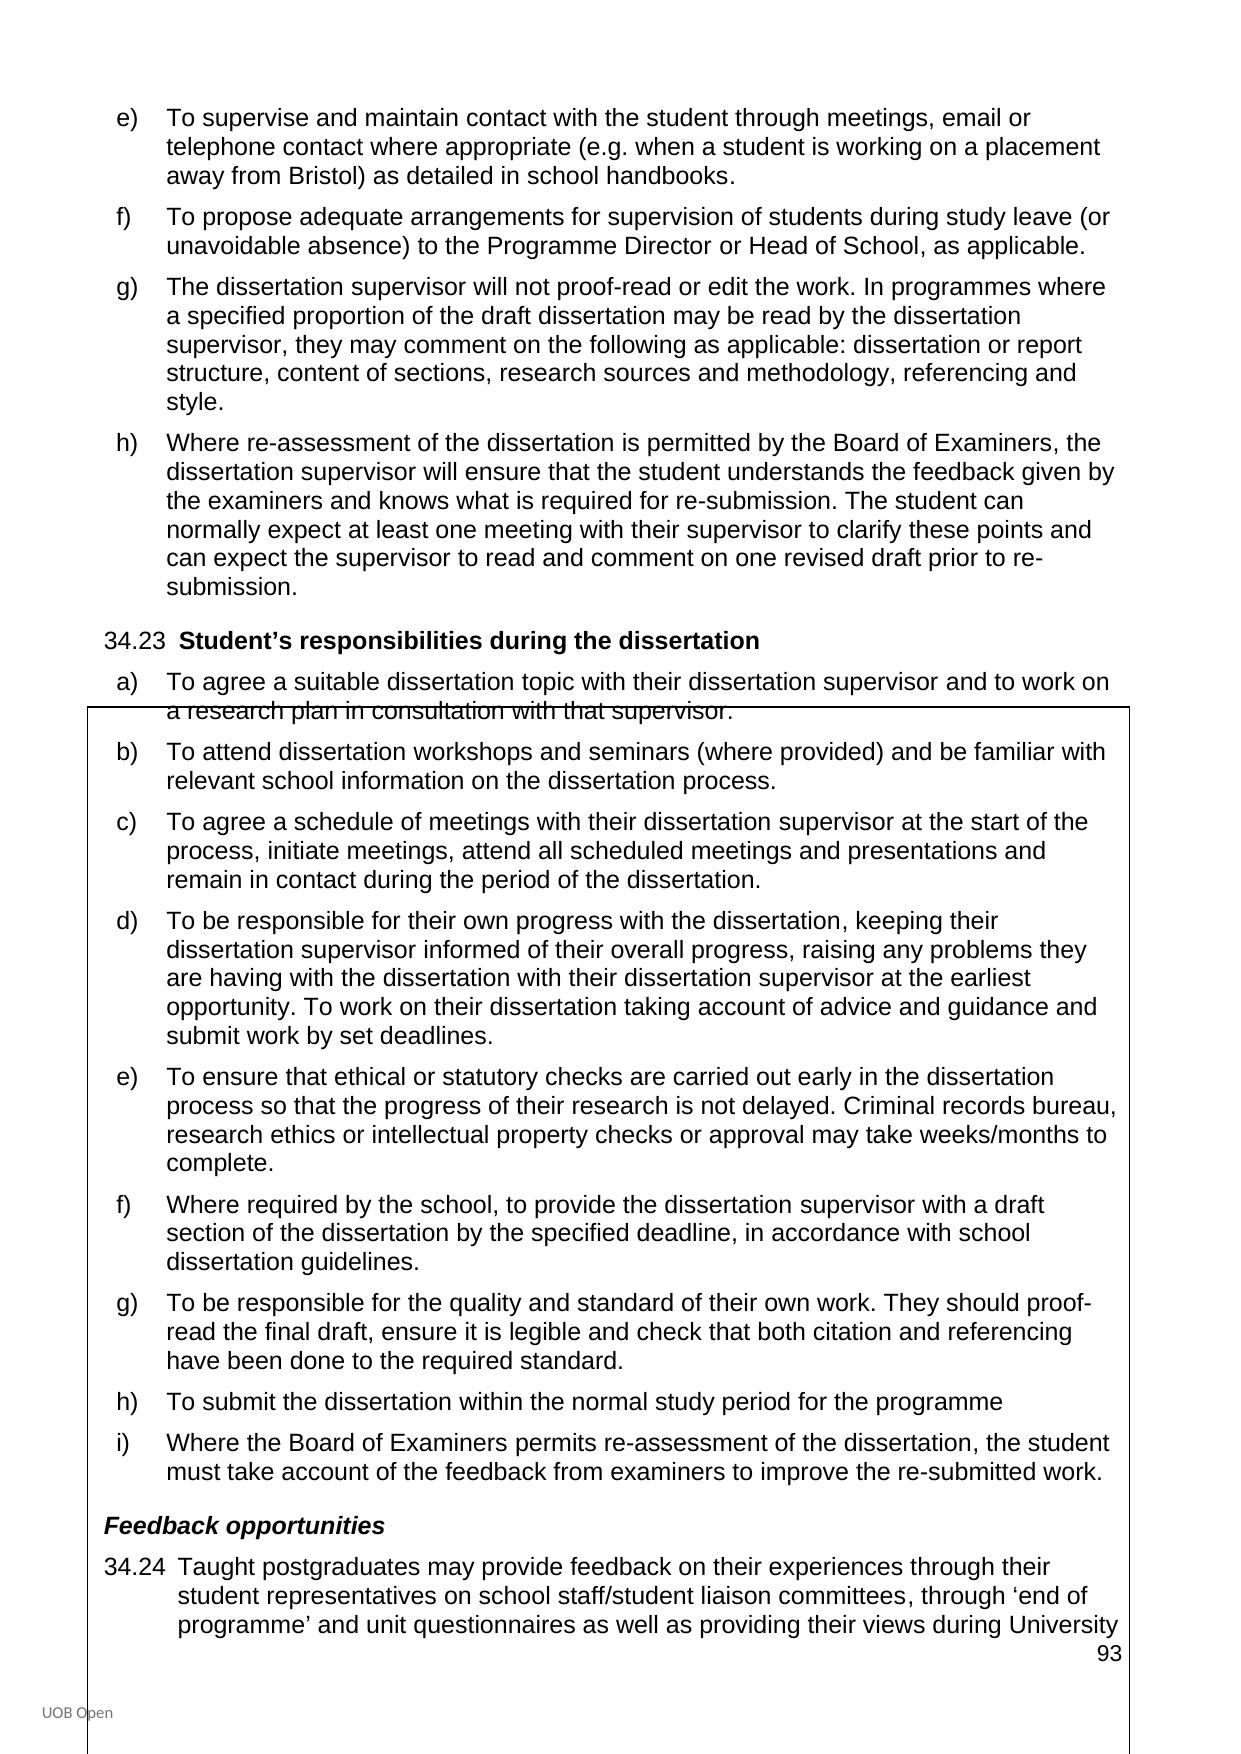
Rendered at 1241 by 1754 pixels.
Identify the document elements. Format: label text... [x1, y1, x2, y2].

list To agree a schedule of meetings with their dissertation supervisor at the start of the process, initiate meetings, attend all scheduled meetings and presentations and remain in contact during the period of the dissertation. [116, 807, 1122, 893]
list To be responsible for their own progress with the dissertation, keeping their dissertation supervisor informed of their overall progress, raising any problems they are having with the dissertation with their dissertation supervisor at the earliest opportunity. To work on their dissertation taking account of advice and guidance and submit work by set deadlines. [116, 906, 1122, 1050]
list Student’s responsibilities during the dissertation [103, 626, 1122, 655]
list To agree a suitable dissertation topic with their dissertation supervisor and to work on a research plan in consultation with that supervisor. [116, 667, 1122, 706]
list To propose adequate arrangements for supervision of students during study leave (or unavoidable absence) to the Programme Director or Head of School, as applicable. [116, 202, 1122, 260]
list To agree a suitable dissertation topic with their dissertation supervisor and to work on a research plan in consultation with that supervisor. [116, 708, 1122, 725]
list To be responsible for the quality and standard of their own work. They should proof-read the final draft, ensure it is legible and check that both citation and referencing have been done to the required standard. [116, 1288, 1122, 1375]
list Feedback opportunities [103, 1511, 1122, 1540]
list To submit the dissertation within the normal study period for the programme [116, 1387, 1122, 1416]
list The dissertation supervisor will not proof-read or edit the work. In programmes where a specified proportion of the draft dissertation may be read by the dissertation supervisor, they may comment on the following as applicable: dissertation or report structure, content of sections, research sources and methodology, referencing and style. [116, 272, 1122, 416]
list To supervise and maintain contact with the student through meetings, email or telephone contact where appropriate (e.g. when a student is working on a placement away from Bristol) as detailed in school handbooks. [116, 103, 1122, 190]
list Where re-assessment of the dissertation is permitted by the Board of Examiners, the dissertation supervisor will ensure that the student understands the feedback given by the examiners and knows what is required for re-submission. The student can normally expect at least one meeting with their supervisor to clarify these points and can expect the supervisor to read and comment on one revised draft prior to re-submission. [116, 428, 1122, 601]
list Where required by the school, to provide the dissertation supervisor with a draft section of the dissertation by the specified deadline, in accordance with school dissertation guidelines. [116, 1190, 1122, 1276]
list Where the Board of Examiners permits re-assessment of the dissertation, the student must take account of the feedback from examiners to improve the re-submitted work. [116, 1428, 1122, 1486]
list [103, 1552, 1122, 1638]
list To ensure that ethical or statutory checks are carried out early in the dissertation process so that the progress of their research is not delayed. Criminal records bureau, research ethics or intellectual property checks or approval may take weeks/months to complete. [116, 1062, 1122, 1177]
list To attend dissertation workshops and seminars (where provided) and be familiar with relevant school information on the dissertation process. [116, 737, 1122, 795]
